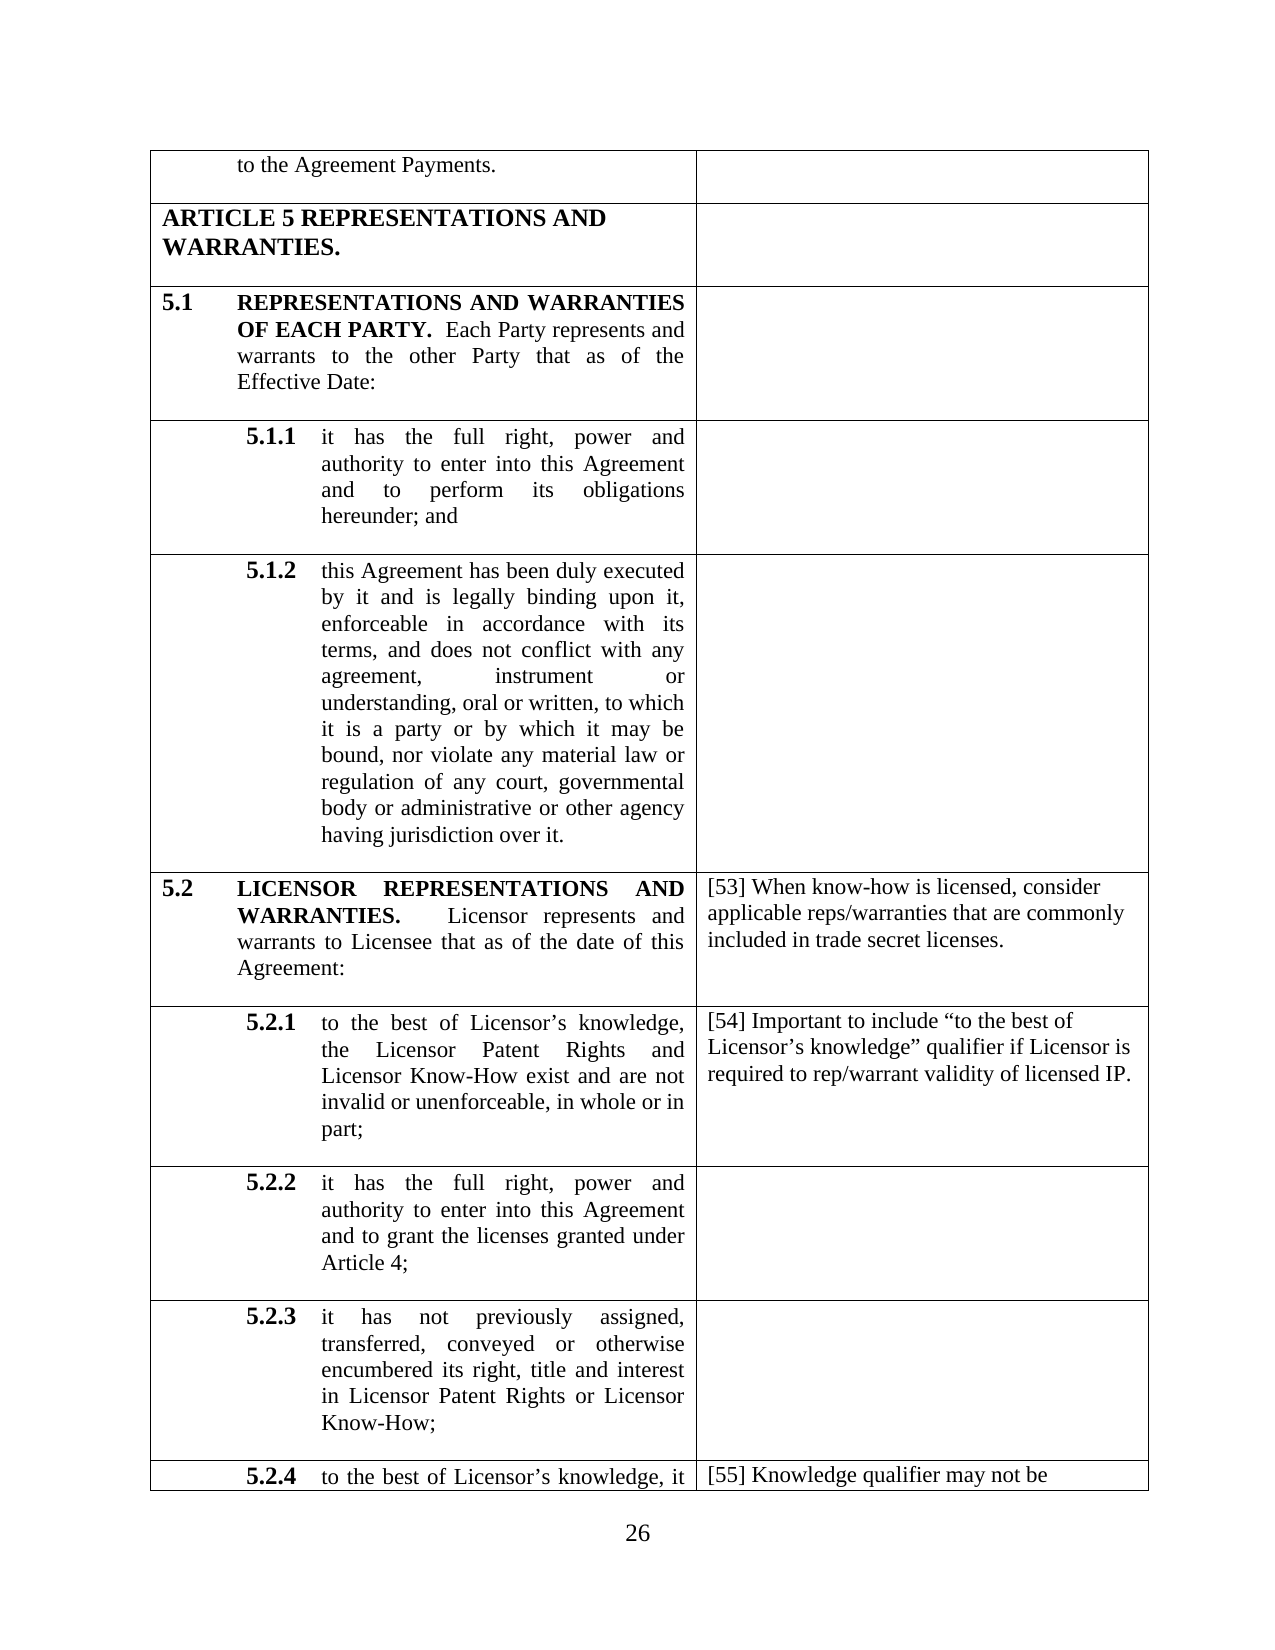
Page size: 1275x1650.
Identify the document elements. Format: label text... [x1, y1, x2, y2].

table_cell Representations and Warranties of Each Party. Each Party represents and warrants to the other Party that as of the Effective Date: [151, 287, 696, 420]
table_cell [697, 204, 1148, 286]
table_cell REPRESENTATIONS AND WARRANTIES. [151, 204, 696, 286]
table_cell to the best of Licensor’s knowledge, the Licensor Patent Rights and Licensor Know-How exist and are not invalid or unenforceable, in whole or in part; [151, 1007, 696, 1166]
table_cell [697, 1461, 1148, 1490]
table_cell Licensor Representations and Warranties. Licensor represents and warrants to Licensee that as of the date of this Agreement: [151, 873, 696, 1006]
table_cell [151, 151, 696, 202]
table_cell it has not previously assigned, transferred, conveyed or otherwise encumbered its right, title and interest in Licensor Patent Rights or Licensor Know-How; [151, 1301, 696, 1460]
table_cell [697, 555, 1148, 872]
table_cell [151, 1461, 696, 1490]
table_cell [697, 421, 1148, 554]
table_cell this Agreement has been duly executed by it and is legally binding upon it, enforceable in accordance with its terms, and does not conflict with any agreement, instrument or understanding, oral or written, to which it is a party or by which it may be bound, nor violate any material law or regulation of any court, governmental body or administrative or other agency having jurisdiction over it. [151, 555, 696, 872]
table_cell [697, 287, 1148, 420]
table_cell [697, 151, 1148, 202]
table_cell it has the full right, power and authority to enter into this Agreement and to grant the licenses granted under Article 4; [151, 1167, 696, 1300]
table_cell [697, 1301, 1148, 1460]
table_cell [53] When know-how is licensed, consider applicable reps/warranties that are commonly included in trade secret licenses. [697, 873, 1148, 1006]
table_cell it has the full right, power and authority to enter into this Agreement and to perform its obligations hereunder; and [151, 421, 696, 554]
table_cell [54] Important to include “to the best of Licensor’s knowledge” qualifier if Licensor is required to rep/warrant validity of licensed IP. [697, 1007, 1148, 1166]
table_cell [697, 1167, 1148, 1300]
